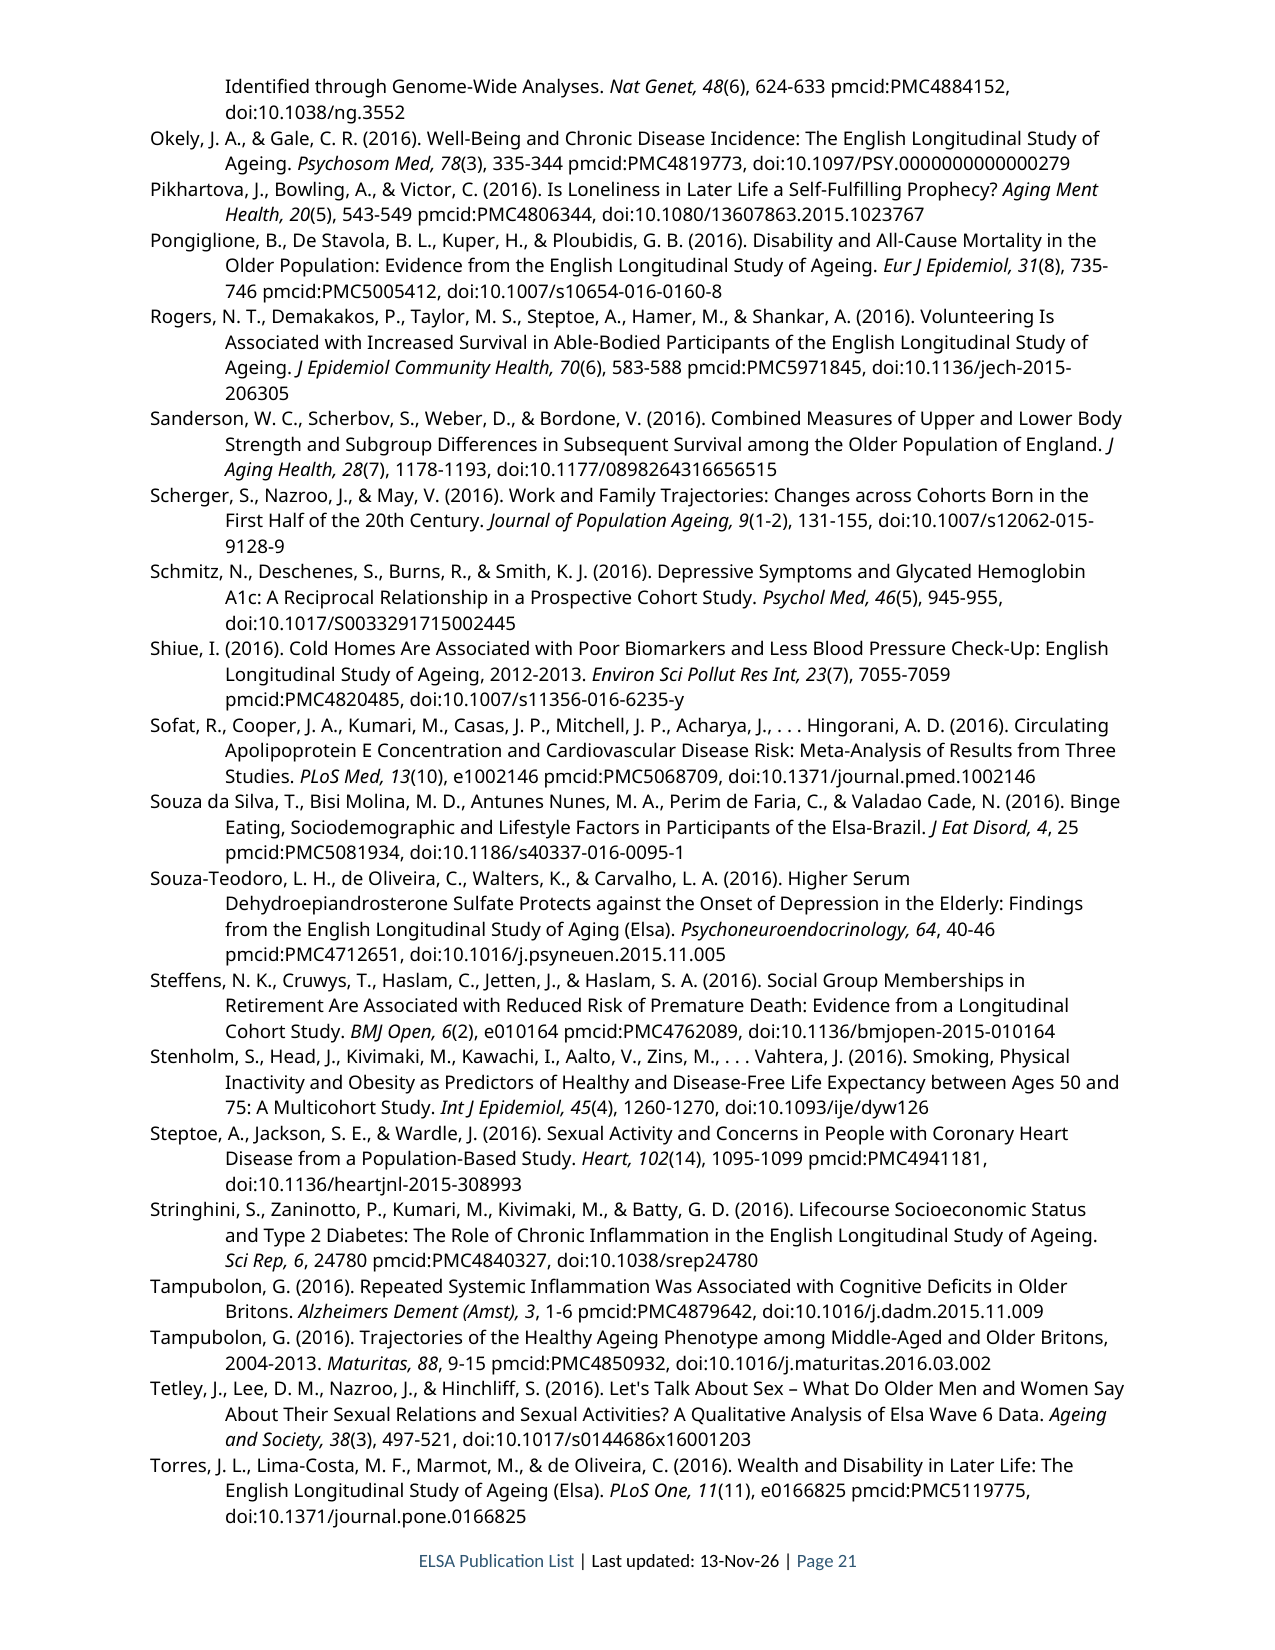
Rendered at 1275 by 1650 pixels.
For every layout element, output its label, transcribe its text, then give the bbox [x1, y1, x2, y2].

text Steptoe, A., Jackson, S. E., & Wardle, J. (2016). Sexual Activity and Concerns in People with Coronary Heart Disease from a Population-Based Study. Heart, 102(14), 1095-1099 pmcid:PMC4941181, doi:10.1136/heartjnl-2015-308993 [150, 1120, 1125, 1197]
text Sofat, R., Cooper, J. A., Kumari, M., Casas, J. P., Mitchell, J. P., Acharya, J., . . . Hingorani, A. D. (2016). Circulating Apolipoprotein E Concentration and Cardiovascular Disease Risk: Meta-Analysis of Results from Three Studies. PLoS Med, 13(10), e1002146 pmcid:PMC5068709, doi:10.1371/journal.pmed.1002146 [150, 712, 1125, 788]
text Souza-Teodoro, L. H., de Oliveira, C., Walters, K., & Carvalho, L. A. (2016). Higher Serum Dehydroepiandrosterone Sulfate Protects against the Onset of Depression in the Elderly: Findings from the English Longitudinal Study of Aging (Elsa). Psychoneuroendocrinology, 64, 40-46 pmcid:PMC4712651, doi:10.1016/j.psyneuen.2015.11.005 [150, 865, 1125, 967]
text Tetley, J., Lee, D. M., Nazroo, J., & Hinchliff, S. (2016). Let's Talk About Sex – What Do Older Men and Women Say About Their Sexual Relations and Sexual Activities? A Qualitative Analysis of Elsa Wave 6 Data. Ageing and Society, 38(3), 497-521, doi:10.1017/s0144686x16001203 [150, 1375, 1125, 1452]
text Pikhartova, J., Bowling, A., & Victor, C. (2016). Is Loneliness in Later Life a Self-Fulfilling Prophecy? Aging Ment Health, 20(5), 543-549 pmcid:PMC4806344, doi:10.1080/13607863.2015.1023767 [150, 176, 1125, 227]
text Stenholm, S., Head, J., Kivimaki, M., Kawachi, I., Aalto, V., Zins, M., . . . Vahtera, J. (2016). Smoking, Physical Inactivity and Obesity as Predictors of Healthy and Disease-Free Life Expectancy between Ages 50 and 75: A Multicohort Study. Int J Epidemiol, 45(4), 1260-1270, doi:10.1093/ije/dyw126 [150, 1044, 1125, 1120]
text Scherger, S., Nazroo, J., & May, V. (2016). Work and Family Trajectories: Changes across Cohorts Born in the First Half of the 20th Century. Journal of Population Ageing, 9(1-2), 131-155, doi:10.1007/s12062-015-9128-9 [150, 482, 1125, 559]
text Rogers, N. T., Demakakos, P., Taylor, M. S., Steptoe, A., Hamer, M., & Shankar, A. (2016). Volunteering Is Associated with Increased Survival in Able-Bodied Participants of the English Longitudinal Study of Ageing. J Epidemiol Community Health, 70(6), 583-588 pmcid:PMC5971845, doi:10.1136/jech-2015-206305 [150, 303, 1125, 406]
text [150, 74, 1125, 125]
text Tampubolon, G. (2016). Repeated Systemic Inflammation Was Associated with Cognitive Deficits in Older Britons. Alzheimers Dement (Amst), 3, 1-6 pmcid:PMC4879642, doi:10.1016/j.dadm.2015.11.009 [150, 1273, 1125, 1324]
text Tampubolon, G. (2016). Trajectories of the Healthy Ageing Phenotype among Middle-Aged and Older Britons, 2004-2013. Maturitas, 88, 9-15 pmcid:PMC4850932, doi:10.1016/j.maturitas.2016.03.002 [150, 1324, 1125, 1375]
text Steffens, N. K., Cruwys, T., Haslam, C., Jetten, J., & Haslam, S. A. (2016). Social Group Memberships in Retirement Are Associated with Reduced Risk of Premature Death: Evidence from a Longitudinal Cohort Study. BMJ Open, 6(2), e010164 pmcid:PMC4762089, doi:10.1136/bmjopen-2015-010164 [150, 967, 1125, 1044]
text Torres, J. L., Lima-Costa, M. F., Marmot, M., & de Oliveira, C. (2016). Wealth and Disability in Later Life: The English Longitudinal Study of Ageing (Elsa). PLoS One, 11(11), e0166825 pmcid:PMC5119775, doi:10.1371/journal.pone.0166825 [150, 1452, 1125, 1528]
text Sanderson, W. C., Scherbov, S., Weber, D., & Bordone, V. (2016). Combined Measures of Upper and Lower Body Strength and Subgroup Differences in Subsequent Survival among the Older Population of England. J Aging Health, 28(7), 1178-1193, doi:10.1177/0898264316656515 [150, 406, 1125, 482]
text Pongiglione, B., De Stavola, B. L., Kuper, H., & Ploubidis, G. B. (2016). Disability and All-Cause Mortality in the Older Population: Evidence from the English Longitudinal Study of Ageing. Eur J Epidemiol, 31(8), 735-746 pmcid:PMC5005412, doi:10.1007/s10654-016-0160-8 [150, 227, 1125, 303]
text Okely, J. A., & Gale, C. R. (2016). Well-Being and Chronic Disease Incidence: The English Longitudinal Study of Ageing. Psychosom Med, 78(3), 335-344 pmcid:PMC4819773, doi:10.1097/PSY.0000000000000279 [150, 125, 1125, 176]
text Stringhini, S., Zaninotto, P., Kumari, M., Kivimaki, M., & Batty, G. D. (2016). Lifecourse Socioeconomic Status and Type 2 Diabetes: The Role of Chronic Inflammation in the English Longitudinal Study of Ageing. Sci Rep, 6, 24780 pmcid:PMC4840327, doi:10.1038/srep24780 [150, 1197, 1125, 1273]
text Schmitz, N., Deschenes, S., Burns, R., & Smith, K. J. (2016). Depressive Symptoms and Glycated Hemoglobin A1c: A Reciprocal Relationship in a Prospective Cohort Study. Psychol Med, 46(5), 945-955, doi:10.1017/S0033291715002445 [150, 559, 1125, 635]
text Souza da Silva, T., Bisi Molina, M. D., Antunes Nunes, M. A., Perim de Faria, C., & Valadao Cade, N. (2016). Binge Eating, Sociodemographic and Lifestyle Factors in Participants of the Elsa-Brazil. J Eat Disord, 4, 25 pmcid:PMC5081934, doi:10.1186/s40337-016-0095-1 [150, 788, 1125, 865]
text Shiue, I. (2016). Cold Homes Are Associated with Poor Biomarkers and Less Blood Pressure Check-Up: English Longitudinal Study of Ageing, 2012-2013. Environ Sci Pollut Res Int, 23(7), 7055-7059 pmcid:PMC4820485, doi:10.1007/s11356-016-6235-y [150, 635, 1125, 712]
